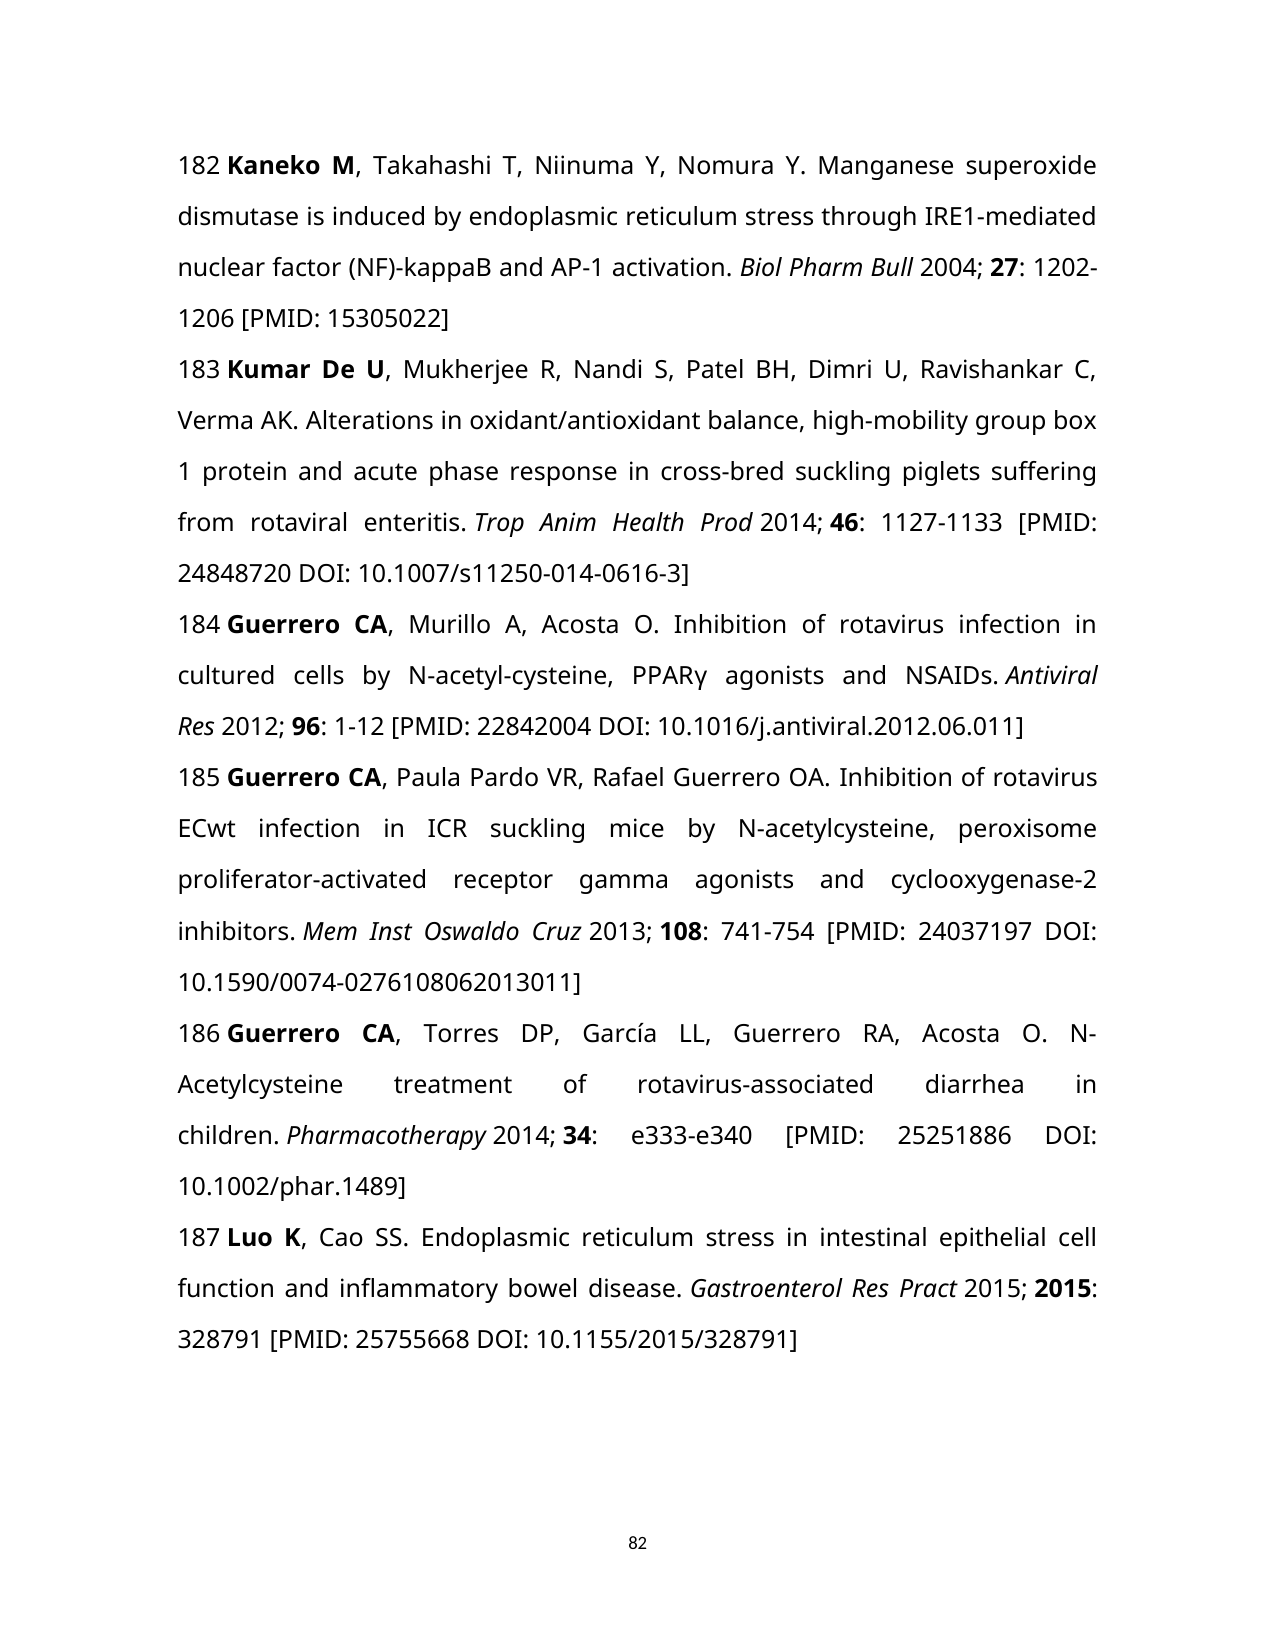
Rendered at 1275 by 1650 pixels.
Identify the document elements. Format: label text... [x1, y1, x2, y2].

text 187 Luo K, Cao SS. Endoplasmic reticulum stress in intestinal epithelial cell function and inflammatory bowel disease. Gastroenterol Res Pract 2015; 2015: 328791 [PMID: 25755668 DOI: 10.1155/2015/328791] [177, 1219, 1098, 1356]
text 185 Guerrero CA, Paula Pardo VR, Rafael Guerrero OA. Inhibition of rotavirus ECwt infection in ICR suckling mice by N-acetylcysteine, peroxisome proliferator-activated receptor gamma agonists and cyclooxygenase-2 inhibitors. Mem Inst Oswaldo Cruz 2013; 108: 741-754 [PMID: 24037197 DOI: 10.1590/0074-0276108062013011] [177, 760, 1098, 998]
text 183 Kumar De U, Mukherjee R, Nandi S, Patel BH, Dimri U, Ravishankar C, Verma AK. Alterations in oxidant/antioxidant balance, high-mobility group box 1 protein and acute phase response in cross-bred suckling piglets suffering from rotaviral enteritis. Trop Anim Health Prod 2014; 46: 1127-1133 [PMID: 24848720 DOI: 10.1007/s11250-014-0616-3] [177, 352, 1098, 590]
text 184 Guerrero CA, Murillo A, Acosta O. Inhibition of rotavirus infection in cultured cells by N-acetyl-cysteine, PPARγ agonists and NSAIDs. Antiviral Res 2012; 96: 1-12 [PMID: 22842004 DOI: 10.1016/j.antiviral.2012.06.011] [177, 607, 1098, 743]
text 186 Guerrero CA, Torres DP, García LL, Guerrero RA, Acosta O. N-Acetylcysteine treatment of rotavirus-associated diarrhea in children. Pharmacotherapy 2014; 34: e333-e340 [PMID: 25251886 DOI: 10.1002/phar.1489] [177, 1015, 1098, 1202]
text 182 Kaneko M, Takahashi T, Niinuma Y, Nomura Y. Manganese superoxide dismutase is induced by endoplasmic reticulum stress through IRE1-mediated nuclear factor (NF)-kappaB and AP-1 activation. Biol Pharm Bull 2004; 27: 1202-1206 [PMID: 15305022] [177, 148, 1098, 335]
